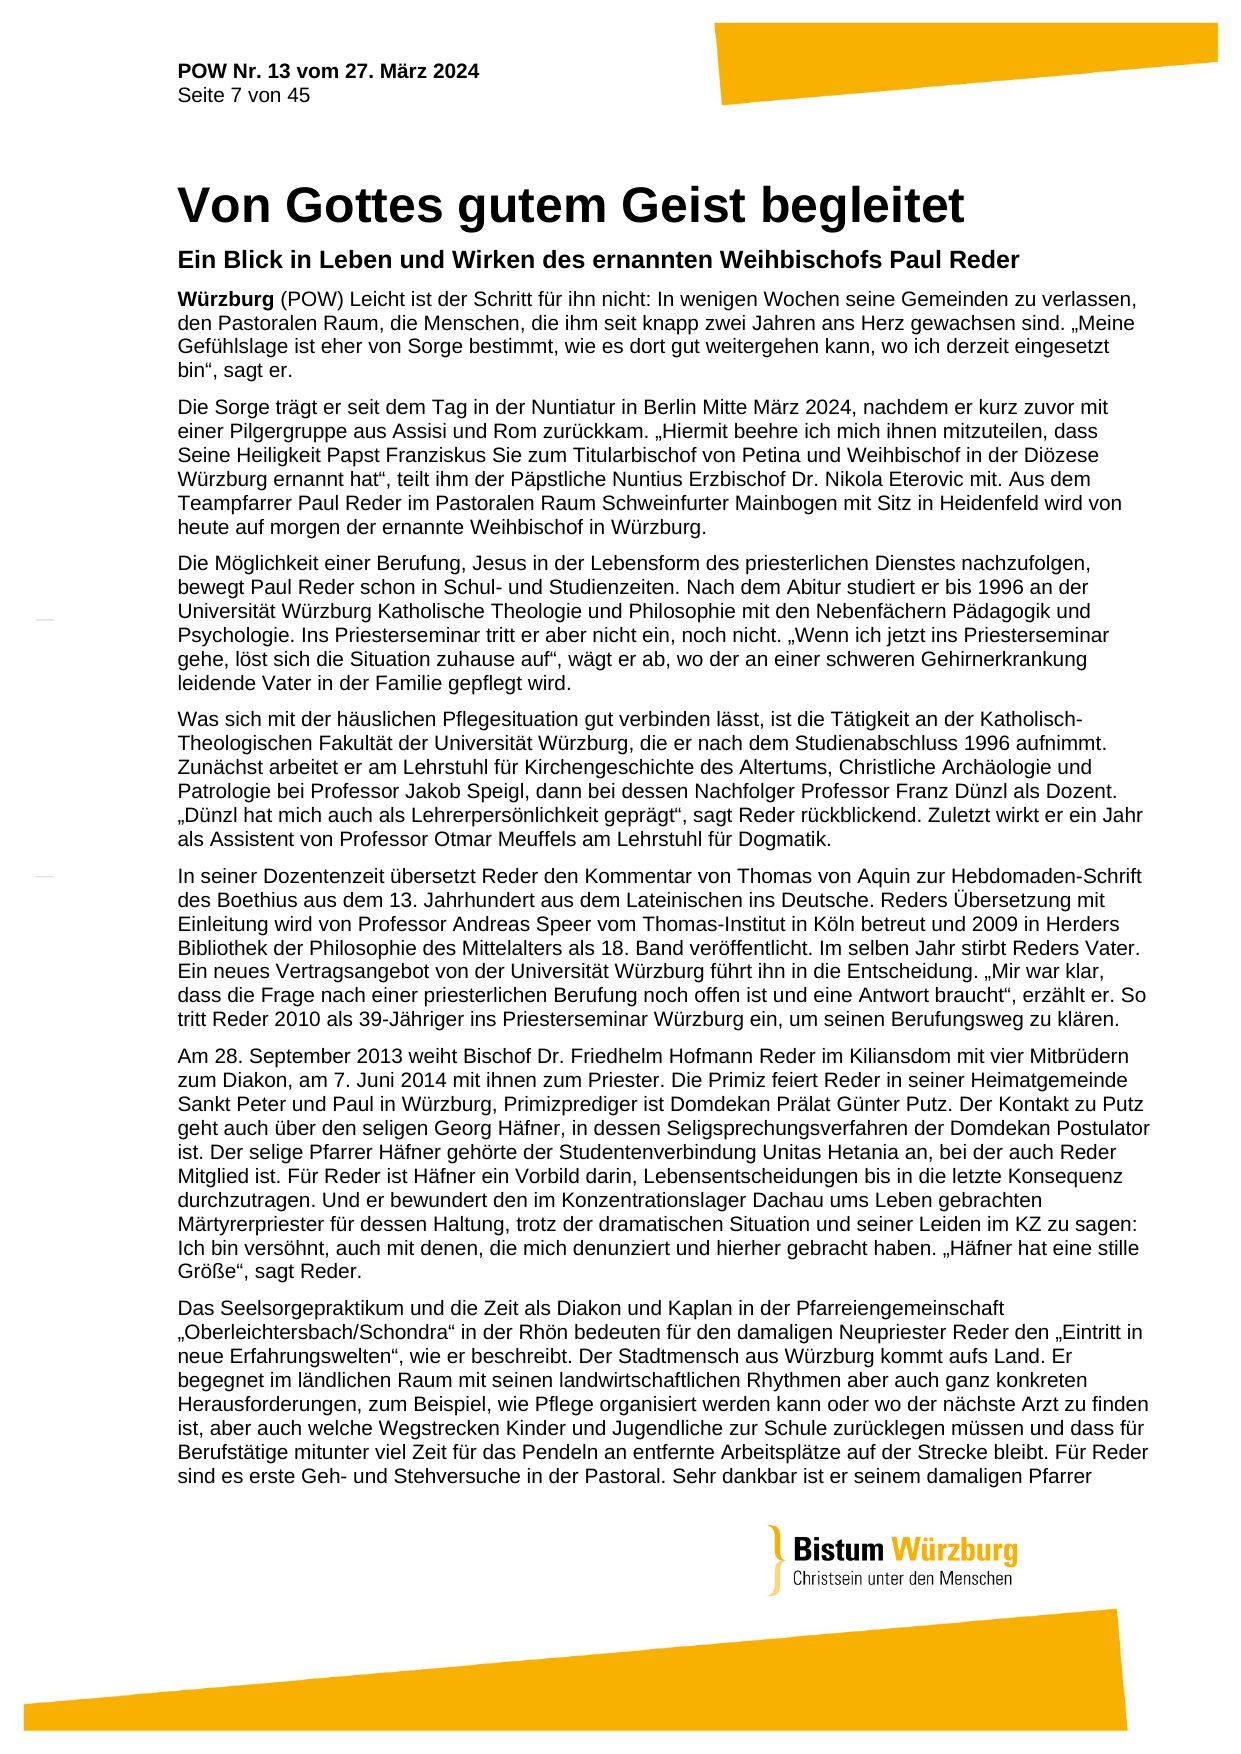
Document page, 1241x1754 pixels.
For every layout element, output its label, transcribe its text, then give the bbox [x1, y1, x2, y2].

text Am 28. September 2013 weiht Bischof Dr. Friedhelm Hofmann Reder im Kiliansdom mit vier Mitbrüdern zum Diakon, am 7. Juni 2014 mit ihnen zum Priester. Die Primiz feiert Reder in seiner Heimatgemeinde Sankt Peter und Paul in Würzburg, Primizprediger ist Domdekan Prälat Günter Putz. Der Kontakt zu Putz geht auch über den seligen Georg Häfner, in dessen Seligsprechungsverfahren der Domdekan Postulator ist. Der selige Pfarrer Häfner gehörte der Studentenverbindung Unitas Hetania an, bei der auch Reder Mitglied ist. Für Reder ist Häfner ein Vorbild darin, Lebensentscheidungen bis in die letzte Konsequenz durchzutragen. Und er bewundert den im Konzentrationslager Dachau ums Leben gebrachten Märtyrerpriester für dessen Haltung, trotz der dramatischen Situation und seiner Leiden im KZ zu sagen: Ich bin versöhnt, auch mit denen, die mich denunziert und hierher gebracht haben. „Häfner hat eine stille Größe“, sagt Reder. [177, 1044, 1152, 1283]
text Die Möglichkeit einer Berufung, Jesus in der Lebensform des priesterlichen Dienstes nachzufolgen, bewegt Paul Reder schon in Schul- und Studienzeiten. Nach dem Abitur studiert er bis 1996 an der Universität Würzburg Katholische Theologie und Philosophie mit den Nebenfächern Pädagogik und Psychologie. Ins Priesterseminar tritt er aber nicht ein, noch nicht. „Wenn ich jetzt ins Priesterseminar gehe, löst sich die Situation zuhause auf“, wägt er ab, wo der an einer schweren Gehirnerkrankung leidende Vater in der Familie gepflegt wird. [177, 551, 1152, 695]
text In seiner Dozentenzeit übersetzt Reder den Kommentar von Thomas von Aquin zur Hebdomaden-Schrift des Boethius aus dem 13. Jahrhundert aus dem Lateinischen ins Deutsche. Reders Übersetzung mit Einleitung wird von Professor Andreas Speer vom Thomas-Institut in Köln betreut und 2009 in Herders Bibliothek der Philosophie des Mittelalters als 18. Band veröffentlicht. Im selben Jahr stirbt Reders Vater. Ein neues Vertragsangebot von der Universität Würzburg führt ihn in die Entscheidung. „Mir war klar, dass die Frage nach einer priesterlichen Berufung noch offen ist und eine Antwort braucht“, erzählt er. So tritt Reder 2010 als 39-Jähriger ins Priesterseminar Würzburg ein, um seinen Berufungsweg zu klären. [177, 863, 1152, 1031]
text Die Sorge trägt er seit dem Tag in der Nuntiatur in Berlin Mitte März 2024, nachdem er kurz zuvor mit einer Pilgergruppe aus Assisi und Rom zurückkam. „Hiermit beehre ich mich ihnen mitzuteilen, dass Seine Heiligkeit Papst Franziskus Sie zum Titularbischof von Petina und Weihbischof in der Diözese Würzburg ernannt hat“, teilt ihm der Päpstliche Nuntius Erzbischof Dr. Nikola Eterovic mit. Aus dem Teampfarrer Paul Reder im Pastoralen Raum Schweinfurter Mainbogen mit Sitz in Heidenfeld wird von heute auf morgen der ernannte Weihbischof in Würzburg. [177, 395, 1152, 538]
text Ein Blick in Leben und Wirken des ernannten Weihbischofs Paul Reder [177, 245, 1152, 274]
text Was sich mit der häuslichen Pflegesituation gut verbinden lässt, ist die Tätigkeit an der Katholisch-Theologischen Fakultät der Universität Würzburg, die er nach dem Studienabschluss 1996 aufnimmt. Zunächst arbeitet er am Lehrstuhl für Kirchengeschichte des Altertums, Christliche Archäologie und Patrologie bei Professor Jakob Speigl, dann bei dessen Nachfolger Professor Franz Dünzl als Dozent. „Dünzl hat mich auch als Lehrerpersönlichkeit geprägt“, sagt Reder rückblickend. Zuletzt wirkt er ein Jahr als Assistent von Professor Otmar Meuffels am Lehrstuhl für Dogmatik. [177, 707, 1152, 851]
text Das Seelsorgepraktikum und die Zeit als Diakon und Kaplan in der Pfarreiengemeinschaft „Oberleichtersbach/Schondra“ in der Rhön bedeuten für den damaligen Neupriester Reder den „Eintritt in neue Erfahrungswelten“, wie er beschreibt. Der Stadtmensch aus Würzburg kommt aufs Land. Er begegnet im ländlichen Raum mit seinen landwirtschaftlichen Rhythmen aber auch ganz konkreten Herausforderungen, zum Beispiel, wie Pflege organisiert werden kann oder wo der nächste Arzt zu finden ist, aber auch welche Wegstrecken Kinder und Jugendliche zur Schule zurücklegen müssen und dass für Berufstätige mitunter viel Zeit für das Pendeln an entfernte Arbeitsplätze auf der Strecke bleibt. Für Reder sind es erste Geh- und Stehversuche in der Pastoral. Sehr dankbar ist er seinem damaligen Pfarrer [177, 1296, 1152, 1487]
text Würzburg (POW) Leicht ist der Schritt für ihn nicht: In wenigen Wochen seine Gemeinden zu verlassen, den Pastoralen Raum, die Menschen, die ihm seit knapp zwei Jahren ans Herz gewachsen sind. „Meine Gefühlslage ist eher von Sorge bestimmt, wie es dort gut weitergehen kann, wo ich derzeit eingesetzt bin“, sagt er. [177, 286, 1152, 382]
picture [0, 0, 1241, 1754]
subtitle Von Gottes gutem Geist begleitet [177, 175, 1152, 233]
